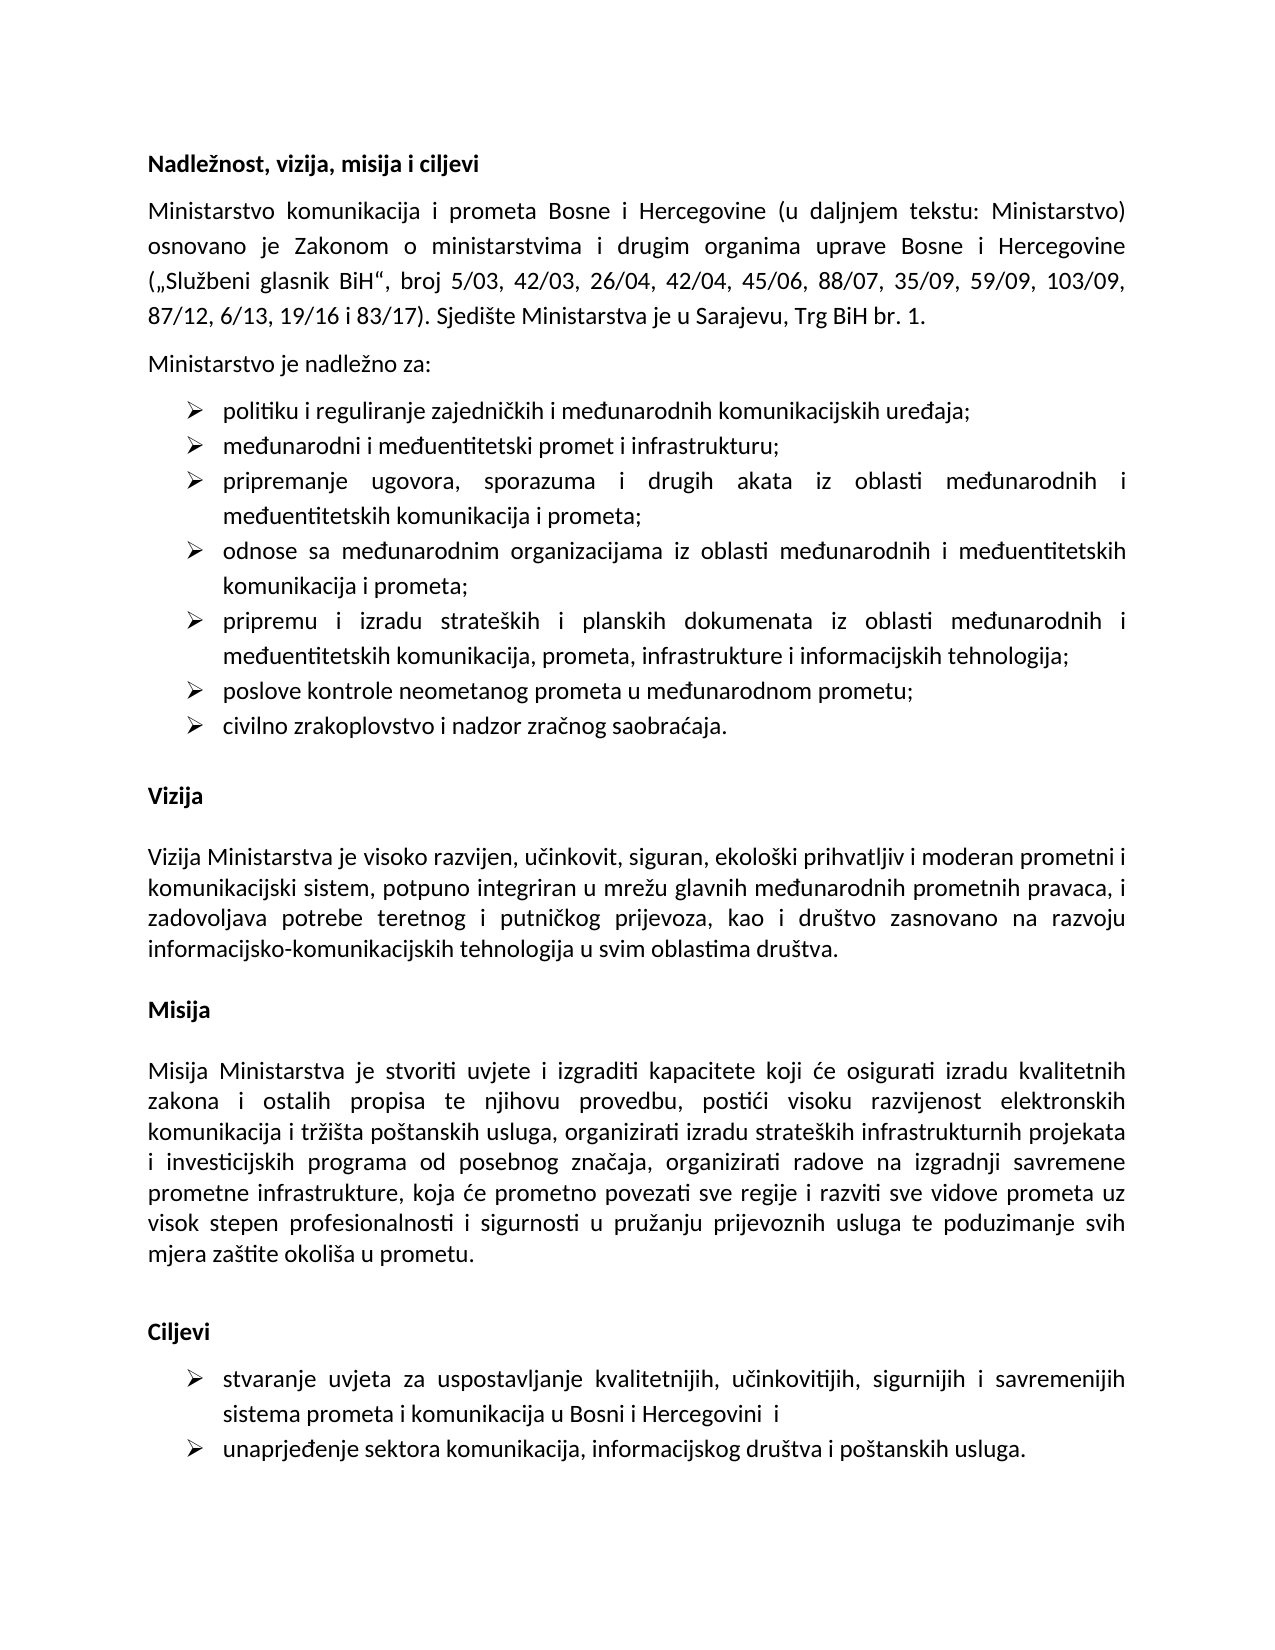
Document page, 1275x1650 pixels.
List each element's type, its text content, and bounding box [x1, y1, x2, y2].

list stvaranje uvjeta za uspostavljanje kvalitetnijih, učinkovitijih, sigurnijih i savremenijih sistema prometa i komunikacija u Bosni i Hercegovini i [185, 1363, 1127, 1429]
list pripremanje ugovora, sporazuma i drugih akata iz oblasti međunarodnih i međuentitetskih komunikacija i prometa; [185, 465, 1127, 531]
text Vizija [148, 780, 1127, 811]
text Ministarstvo je nadležno za: [148, 348, 1127, 378]
list odnose sa međunarodnim organizacijama iz oblasti međunarodnih i međuentitetskih komunikacija i prometa; [185, 535, 1127, 601]
text Vizija Ministarstva je visoko razvijen, učinkovit, siguran, ekološki prihvatljiv i moderan prometni i komunikacijski sistem, potpuno integriran u mrežu glavnih međunarodnih prometnih pravaca, i zadovoljava potrebe teretnog i putničkog prijevoza, kao i društvo zasnovano na razvoju informacijsko-komunikacijskih tehnologija u svim oblastima društva. [148, 841, 1127, 963]
text Ministarstvo komunikacija i prometa Bosne i Hercegovine (u daljnjem tekstu: Ministarstvo) osnovano je Zakonom o ministarstvima i drugim organima uprave Bosne i Hercegovine („Službeni glasnik BiH“, broj 5/03, 42/03, 26/04, 42/04, 45/06, 88/07, 35/09, 59/09, 103/09, 87/12, 6/13, 19/16 i 83/17). Sjedište Ministarstva je u Sarajevu, Trg BiH br. 1. [148, 195, 1127, 331]
list civilno zrakoplovstvo i nadzor zračnog saobraćaja. [185, 710, 1127, 741]
text Ciljevi [148, 1316, 1127, 1347]
list pripremu i izradu strateških i planskih dokumenata iz oblasti međunarodnih i međuentitetskih komunikacija, prometa, infrastrukture i informacijskih tehnologija; [185, 605, 1127, 671]
text Nadležnost, vizija, misija i ciljevi [148, 148, 1127, 178]
list međunarodni i međuentitetski promet i infrastrukturu; [185, 430, 1127, 461]
list politiku i reguliranje zajedničkih i međunarodnih komunikacijskih uređaja; [185, 395, 1127, 426]
list unaprjeđenje sektora komunikacija, informacijskog društva i poštanskih usluga. [185, 1433, 1127, 1464]
list poslove kontrole neometanog prometa u međunarodnom prometu; [185, 675, 1127, 706]
text Misija [148, 994, 1127, 1024]
text Misija Ministarstva je stvoriti uvjete i izgraditi kapacitete koji će osigurati izradu kvalitetnih zakona i ostalih propisa te njihovu provedbu, postići visoku razvijenost elektronskih komunikacija i tržišta poštanskih usluga, organizirati izradu strateških infrastrukturnih projekata i investicijskih programa od posebnog značaja, organizirati radove na izgradnji savremene prometne infrastrukture, koja će prometno povezati sve regije i razviti sve vidove prometa uz visok stepen profesionalnosti i sigurnosti u pružanju prijevoznih usluga te poduzimanje svih mjera zaštite okoliša u prometu. [148, 1055, 1127, 1268]
